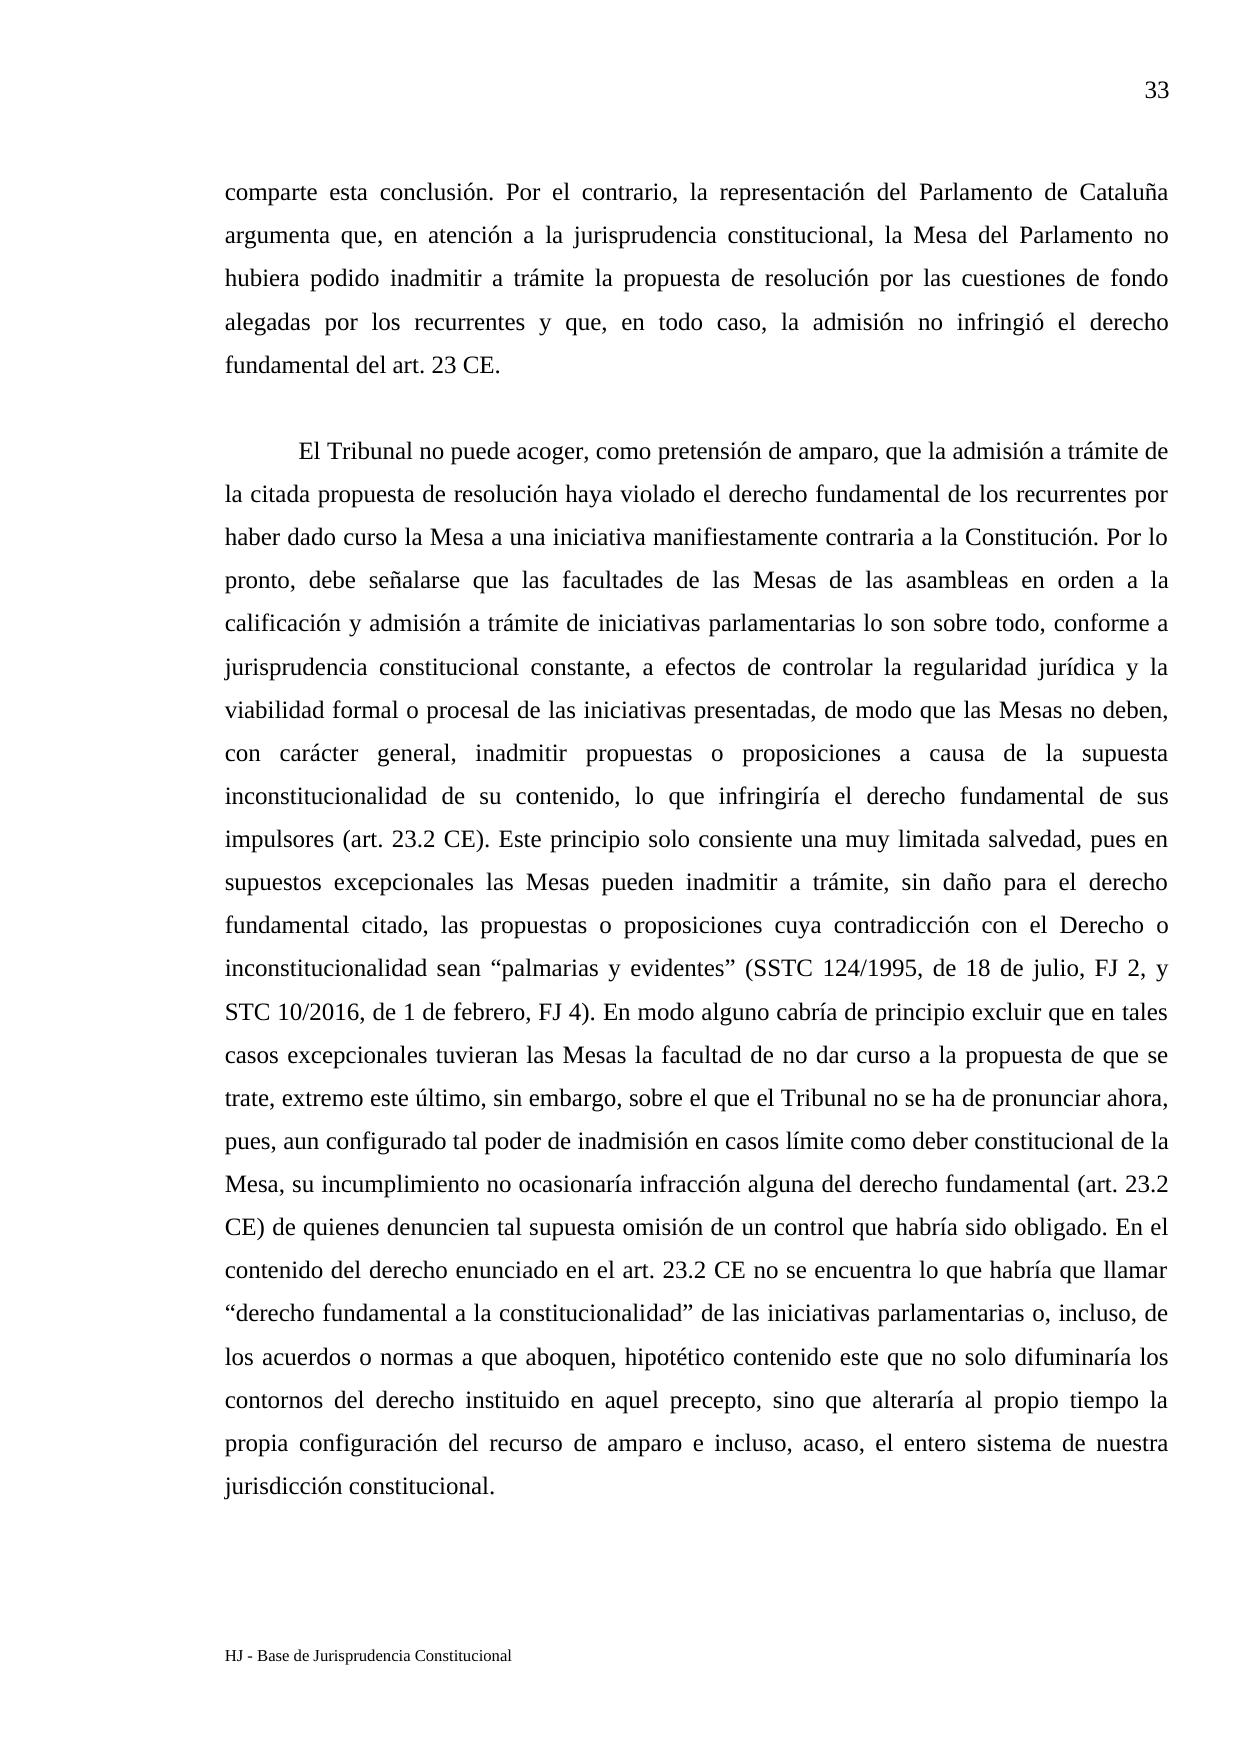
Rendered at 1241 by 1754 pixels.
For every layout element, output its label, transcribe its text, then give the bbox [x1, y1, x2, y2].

text El Tribunal no puede acoger, como pretensión de amparo, que la admisión a trámite de la citada propuesta de resolución haya violado el derecho fundamental de los recurrentes por haber dado curso la Mesa a una iniciativa manifiestamente contraria a la Constitución. Por lo pronto, debe señalarse que las facultades de las Mesas de las asambleas en orden a la calificación y admisión a trámite de iniciativas parlamentarias lo son sobre todo, conforme a jurisprudencia constitucional constante, a efectos de controlar la regularidad jurídica y la viabilidad formal o procesal de las iniciativas presentadas, de modo que las Mesas no deben, con carácter general, inadmitir propuestas o proposiciones a causa de la supuesta inconstitucionalidad de su contenido, lo que infringiría el derecho fundamental de sus impulsores (art. 23.2 CE). Este principio solo consiente una muy limitada salvedad, pues en supuestos excepcionales las Mesas pueden inadmitir a trámite, sin daño para el derecho fundamental citado, las propuestas o proposiciones cuya contradicción con el Derecho o inconstitucionalidad sean “palmarias y evidentes” (SSTC 124/1995, de 18 de julio, FJ 2, y STC 10/2016, de 1 de febrero, FJ 4). En modo alguno cabría de principio excluir que en tales casos excepcionales tuvieran las Mesas la facultad de no dar curso a la propuesta de que se trate, extremo este último, sin embargo, sobre el que el Tribunal no se ha de pronunciar ahora, pues, aun configurado tal poder de inadmisión en casos límite como deber constitucional de la Mesa, su incumplimiento no ocasionaría infracción alguna del derecho fundamental (art. 23.2 CE) de quienes denuncien tal supuesta omisión de un control que habría sido obligado. En el contenido del derecho enunciado en el art. 23.2 CE no se encuentra lo que habría que llamar “derecho fundamental a la constitucionalidad” de las iniciativas parlamentarias o, incluso, de los acuerdos o normas a que aboquen, hipotético contenido este que no solo difuminaría los contornos del derecho instituido en aquel precepto, sino que alteraría al propio tiempo la propia configuración del recurso de amparo e incluso, acaso, el entero sistema de nuestra jurisdicción constitucional. [224, 436, 1169, 1500]
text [224, 177, 1169, 378]
